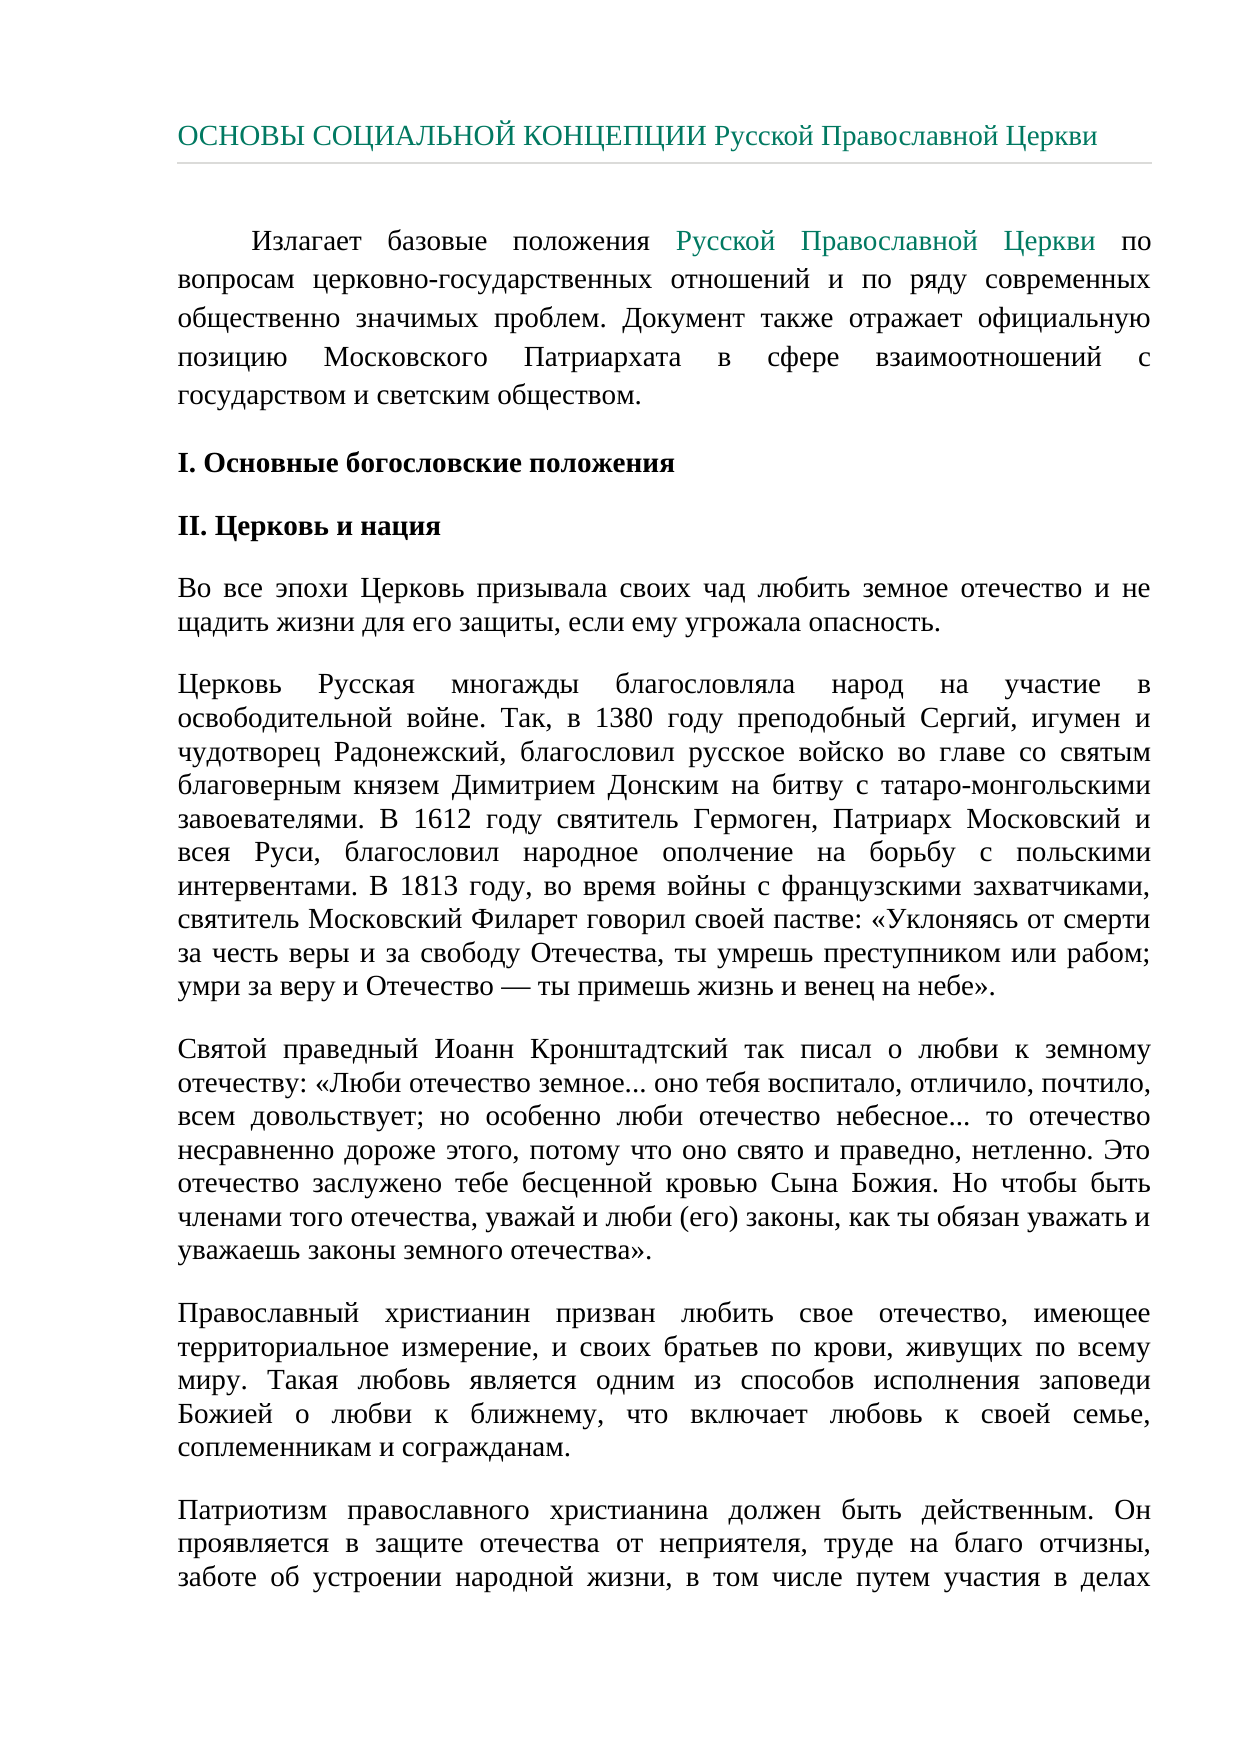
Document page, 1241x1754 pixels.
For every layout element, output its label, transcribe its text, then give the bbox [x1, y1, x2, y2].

text Святой праведный Иоанн Кронштадтский так писал о любви к земному отечеству: «Люби отечество земное... оно тебя воспитало, отличило, почтило, всем довольствует; но особенно люби отечество небесное... то отечество несравненно дороже этого, потому что оно свято и праведно, нетленно. Это отечество заслужено тебе бесценной кровью Сына Божия. Но чтобы быть членами того отечества, уважай и люби (его) законы, как ты обязан уважать и уважаешь законы земного отечества». [177, 1031, 1152, 1266]
text Православный христианин призван любить свое отечество, имеющее территориальное измерение, и своих братьев по крови, живущих по всему миру. Такая любовь является одним из способов исполнения заповеди Божией о любви к ближнему, что включает любовь к своей семье, соплеменникам и согражданам. [177, 1295, 1152, 1463]
text I. Основные богословские положения [177, 445, 1152, 478]
subtitle ОСНОВЫ СОЦИАЛЬНОЙ КОНЦЕПЦИИ Русской Православной Церкви [177, 118, 1152, 162]
text II. Церковь и нация [177, 508, 1152, 541]
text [177, 1492, 1152, 1593]
text Излагает базовые положения Русской Православной Церкви по вопросам церковно-государственных отношений и по ряду современных общественно значимых проблем. Документ также отражает официальную позицию Московского Патриархата в сфере взаимоотношений с государством и светским обществом. [177, 223, 1152, 411]
text Церковь Русская многажды благословляла народ на участие в освободительной войне. Так, в 1380 году преподобный Сергий, игумен и чудотворец Радонежский, благословил русское войско во главе со святым благоверным князем Димитрием Донским на битву с татаро-монгольскими завоевателями. В 1612 году святитель Гермоген, Патриарх Московский и всея Руси, благословил народное ополчение на борьбу с польскими интервентами. В 1813 году, во время войны с французскими захватчиками, святитель Московский Филарет говорил своей пастве: «Уклоняясь от смерти за честь веры и за свободу Отечества, ты умрешь преступником или рабом; умри за веру и Отечество — ты примешь жизнь и венец на небе». [177, 667, 1152, 1002]
text Во все эпохи Церковь призывала своих чад любить земное отечество и не щадить жизни для его защиты, если ему угрожала опасность. [177, 570, 1152, 637]
